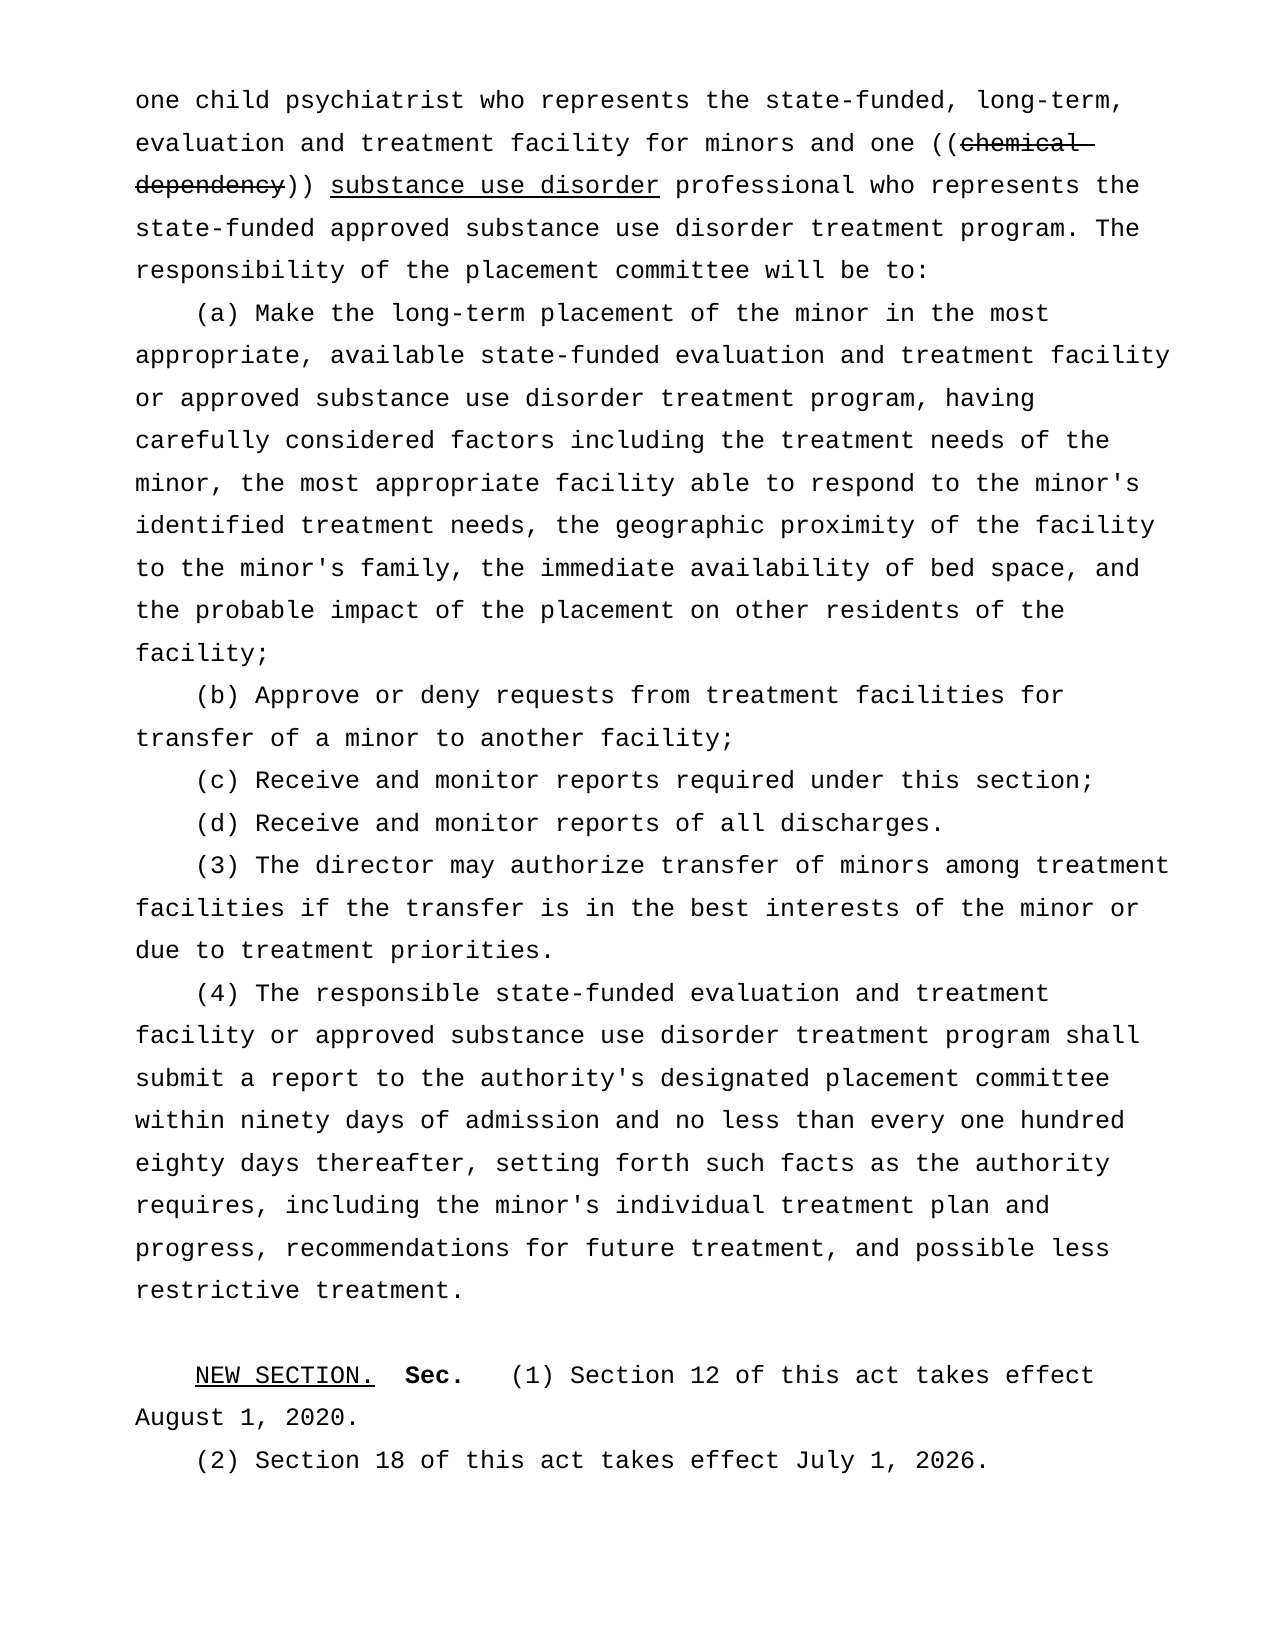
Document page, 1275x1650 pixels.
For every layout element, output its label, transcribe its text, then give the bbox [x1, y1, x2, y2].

text NEW SECTION. Sec. (1) Section 12 of this act takes effect August 1, 2020. [135, 1349, 1170, 1434]
text (d) Receive and monitor reports of all discharges. [135, 797, 1170, 840]
text (a) Make the long-term placement of the minor in the most appropriate, available state-funded evaluation and treatment facility or approved substance use disorder treatment program, having carefully considered factors including the treatment needs of the minor, the most appropriate facility able to respond to the minor's identified treatment needs, the geographic proximity of the facility to the minor's family, the immediate availability of bed space, and the probable impact of the placement on other residents of the facility; [135, 287, 1170, 670]
text (2) Section 18 of this act takes effect July 1, 2026. [135, 1434, 1170, 1477]
text (b) Approve or deny requests from treatment facilities for transfer of a minor to another facility; [135, 670, 1170, 755]
text (3) The director may authorize transfer of minors among treatment facilities if the transfer is in the best interests of the minor or due to treatment priorities. [135, 840, 1170, 967]
text (c) Receive and monitor reports required under this section; [135, 755, 1170, 797]
text (4) The responsible state-funded evaluation and treatment facility or approved substance use disorder treatment program shall submit a report to the authority's designated placement committee within ninety days of admission and no less than every one hundred eighty days thereafter, setting forth such facts as the authority requires, including the minor's individual treatment plan and progress, recommendations for future treatment, and possible less restrictive treatment. [135, 967, 1170, 1307]
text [135, 75, 1170, 287]
